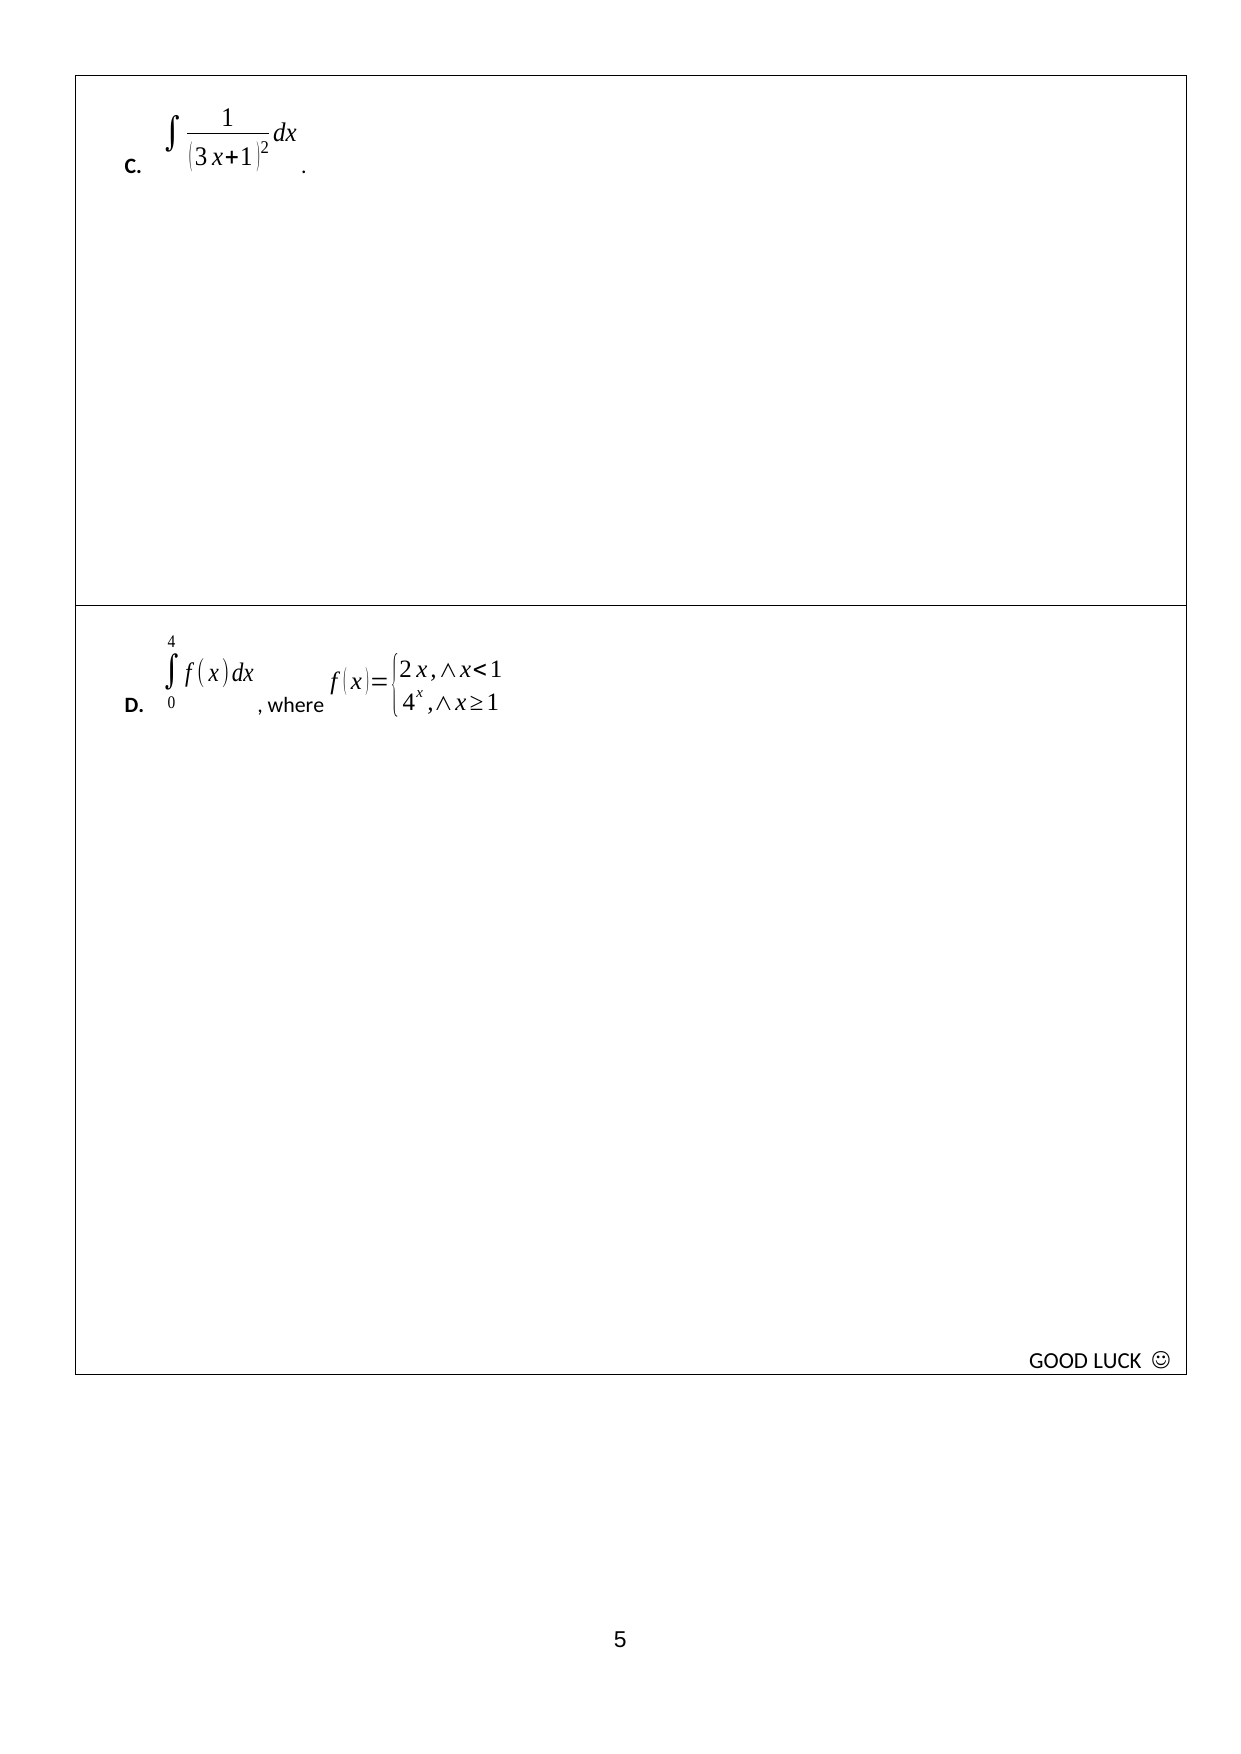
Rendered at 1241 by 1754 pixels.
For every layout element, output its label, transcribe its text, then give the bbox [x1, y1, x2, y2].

table_cell . [76, 76, 1186, 605]
table_cell , where GOOD LUCK [76, 606, 1186, 1374]
